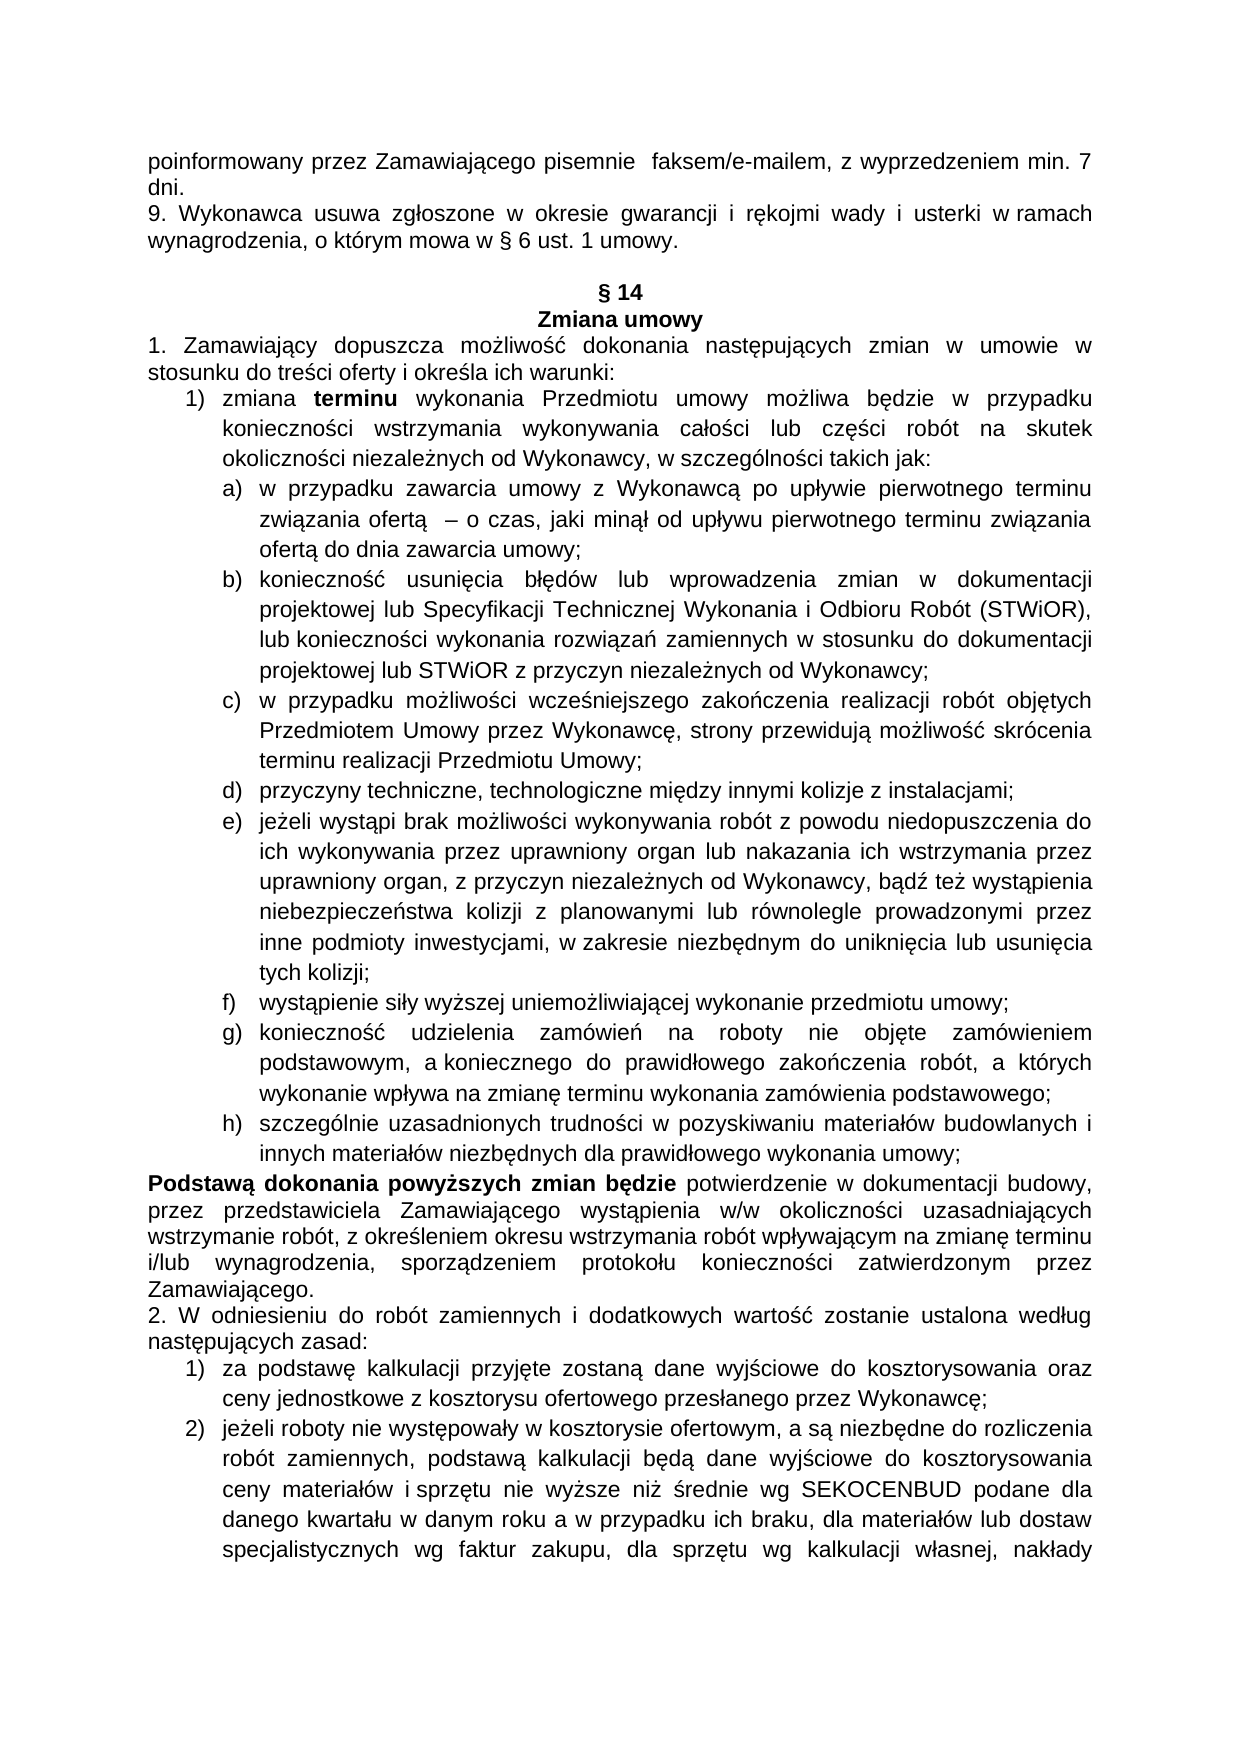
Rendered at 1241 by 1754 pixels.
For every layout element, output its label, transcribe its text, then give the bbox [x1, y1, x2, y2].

list za podstawę kalkulacji przyjęte zostaną dane wyjściowe do kosztorysowania oraz ceny jednostkowe z kosztorysu ofertowego przesłanego przez Wykonawcę; [185, 1355, 1093, 1411]
list konieczność usunięcia błędów lub wprowadzenia zmian w dokumentacji projektowej lub Specyfikacji Technicznej Wykonania i Odbioru Robót (STWiOR), lub konieczności wykonania rozwiązań zamiennych w stosunku do dokumentacji projektowej lub STWiOR z przyczyn niezależnych od Wykonawcy; [222, 566, 1093, 683]
text 1. Zamawiający dopuszcza możliwość dokonania następujących zmian w umowie w stosunku do treści oferty i określa ich warunki: [148, 332, 1093, 385]
list zmiana terminu wykonania Przedmiotu umowy możliwa będzie w przypadku konieczności wstrzymania wykonywania całości lub części robót na skutek okoliczności niezależnych od Wykonawcy, w szczególności takich jak: [185, 385, 1093, 472]
subtitle Zmiana umowy [148, 306, 1093, 332]
list przyczyny techniczne, technologiczne między innymi kolizje z instalacjami; [222, 777, 1093, 804]
text 2. W odniesieniu do robót zamiennych i dodatkowych wartość zostanie ustalona według następujących zasad: [148, 1302, 1093, 1355]
text 9. Wykonawca usuwa zgłoszone w okresie gwarancji i rękojmi wady i usterki w ramach wynagrodzenia, o którym mowa w § 6 ust. 1 umowy. [148, 200, 1093, 253]
subtitle § 14 [148, 279, 1093, 306]
list jeżeli wystąpi brak możliwości wykonywania robót z powodu niedopuszczenia do ich wykonywania przez uprawniony organ lub nakazania ich wstrzymania przez uprawniony organ, z przyczyn niezależnych od Wykonawcy, bądź też wystąpienia niebezpieczeństwa kolizji z planowanymi lub równolegle prowadzonymi przez inne podmioty inwestycjami, w zakresie niezbędnym do uniknięcia lub usunięcia tych kolizji; [222, 808, 1093, 985]
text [148, 148, 1093, 200]
list szczególnie uzasadnionych trudności w pozyskiwaniu materiałów budowlanych i innych materiałów niezbędnych dla prawidłowego wykonania umowy; [222, 1110, 1093, 1166]
list konieczność udzielenia zamówień na roboty nie objęte zamówieniem podstawowym, a koniecznego do prawidłowego zakończenia robót, a których wykonanie wpływa na zmianę terminu wykonania zamówienia podstawowego; [222, 1019, 1093, 1106]
text Podstawą dokonania powyższych zmian będzie potwierdzenie w dokumentacji budowy, przez przedstawiciela Zamawiającego wystąpienia w/w okoliczności uzasadniających wstrzymanie robót, z określeniem okresu wstrzymania robót wpływającym na zmianę terminu i/lub wynagrodzenia, sporządzeniem protokołu konieczności zatwierdzonym przez Zamawiającego. [148, 1170, 1093, 1302]
list w przypadku zawarcia umowy z Wykonawcą po upływie pierwotnego terminu związania ofertą – o czas, jaki minął od upływu pierwotnego terminu związania ofertą do dnia zawarcia umowy; [222, 475, 1093, 562]
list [185, 1415, 1093, 1562]
list w przypadku możliwości wcześniejszego zakończenia realizacji robót objętych Przedmiotem Umowy przez Wykonawcę, strony przewidują możliwość skrócenia terminu realizacji Przedmiotu Umowy; [222, 687, 1093, 774]
list wystąpienie siły wyższej uniemożliwiającej wykonanie przedmiotu umowy; [222, 989, 1093, 1015]
